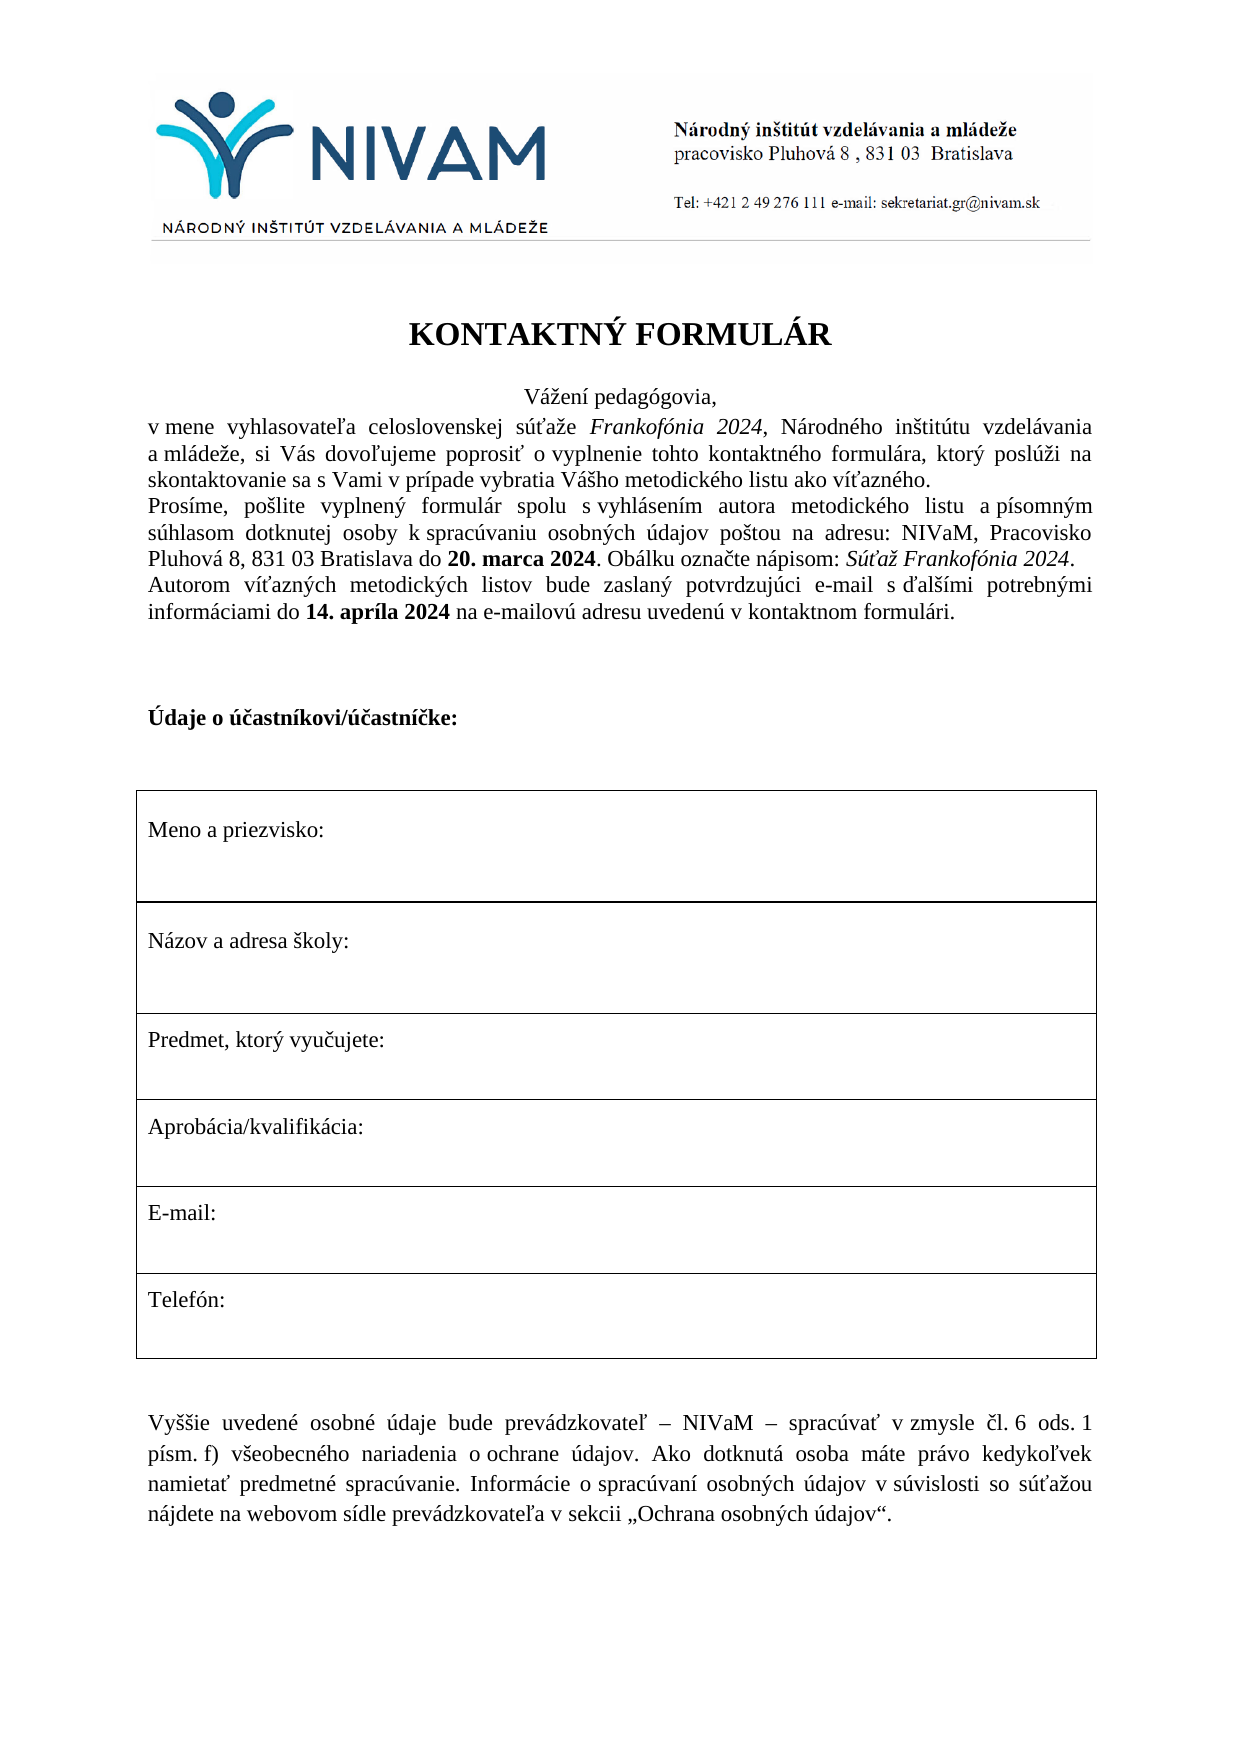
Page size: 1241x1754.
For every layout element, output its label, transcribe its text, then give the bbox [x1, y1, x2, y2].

picture [147, 73, 1093, 264]
text KONTAKTNÝ FORMULÁR [148, 314, 1093, 352]
text Vážení pedagógovia, [148, 383, 1093, 409]
text Vyššie uvedené osobné údaje bude prevádzkovateľ – NIVaM – spracúvať v zmysle čl. 6 ods. 1 písm. f) všeobecného nariadenia o ochrane údajov. Ako dotknutá osoba máte právo kedykoľvek namietať predmetné spracúvanie. Informácie o spracúvaní osobných údajov v súvislosti so súťažou nájdete na webovom sídle prevádzkovateľa v sekcii „Ochrana osobných údajov“. [148, 1409, 1093, 1526]
text Autorom víťazných metodických listov bude zaslaný potvrdzujúci e-mail s ďalšími potrebnými informáciami do 14. apríla 2024 na e-mailovú adresu uvedenú v kontaktnom formulári. [148, 572, 1093, 624]
table_cell Predmet, ktorý vyučujete: [137, 1014, 1096, 1099]
text Prosíme, pošlite vyplnený formulár spolu s vyhlásením autora metodického listu a písomným súhlasom dotknutej osoby k spracúvaniu osobných údajov poštou na adresu: NIVaM, Pracovisko Pluhová 8, 831 03 Bratislava do 20. marca 2024. Obálku označte nápisom: Súťaž Frankofónia 2024. [148, 492, 1093, 572]
table_cell Názov a adresa školy: [137, 903, 1096, 1013]
table_cell Aprobácia/kvalifikácia: [137, 1100, 1096, 1186]
table_cell E-mail: [137, 1187, 1096, 1272]
text v mene vyhlasovateľa celoslovenskej súťaže Frankofónia 2024, Národného inštitútu vzdelávania a mládeže, si Vás dovoľujeme poprosiť o vyplnenie tohto kontaktného formulára, ktorý poslúži na skontaktovanie sa s Vami v prípade vybratia Vášho metodického listu ako víťazného. [148, 413, 1093, 492]
table_header Meno a priezvisko: [137, 791, 1096, 901]
table_cell Telefón: [137, 1274, 1096, 1357]
text Údaje o účastníkovi/účastníčke: [148, 704, 1093, 731]
